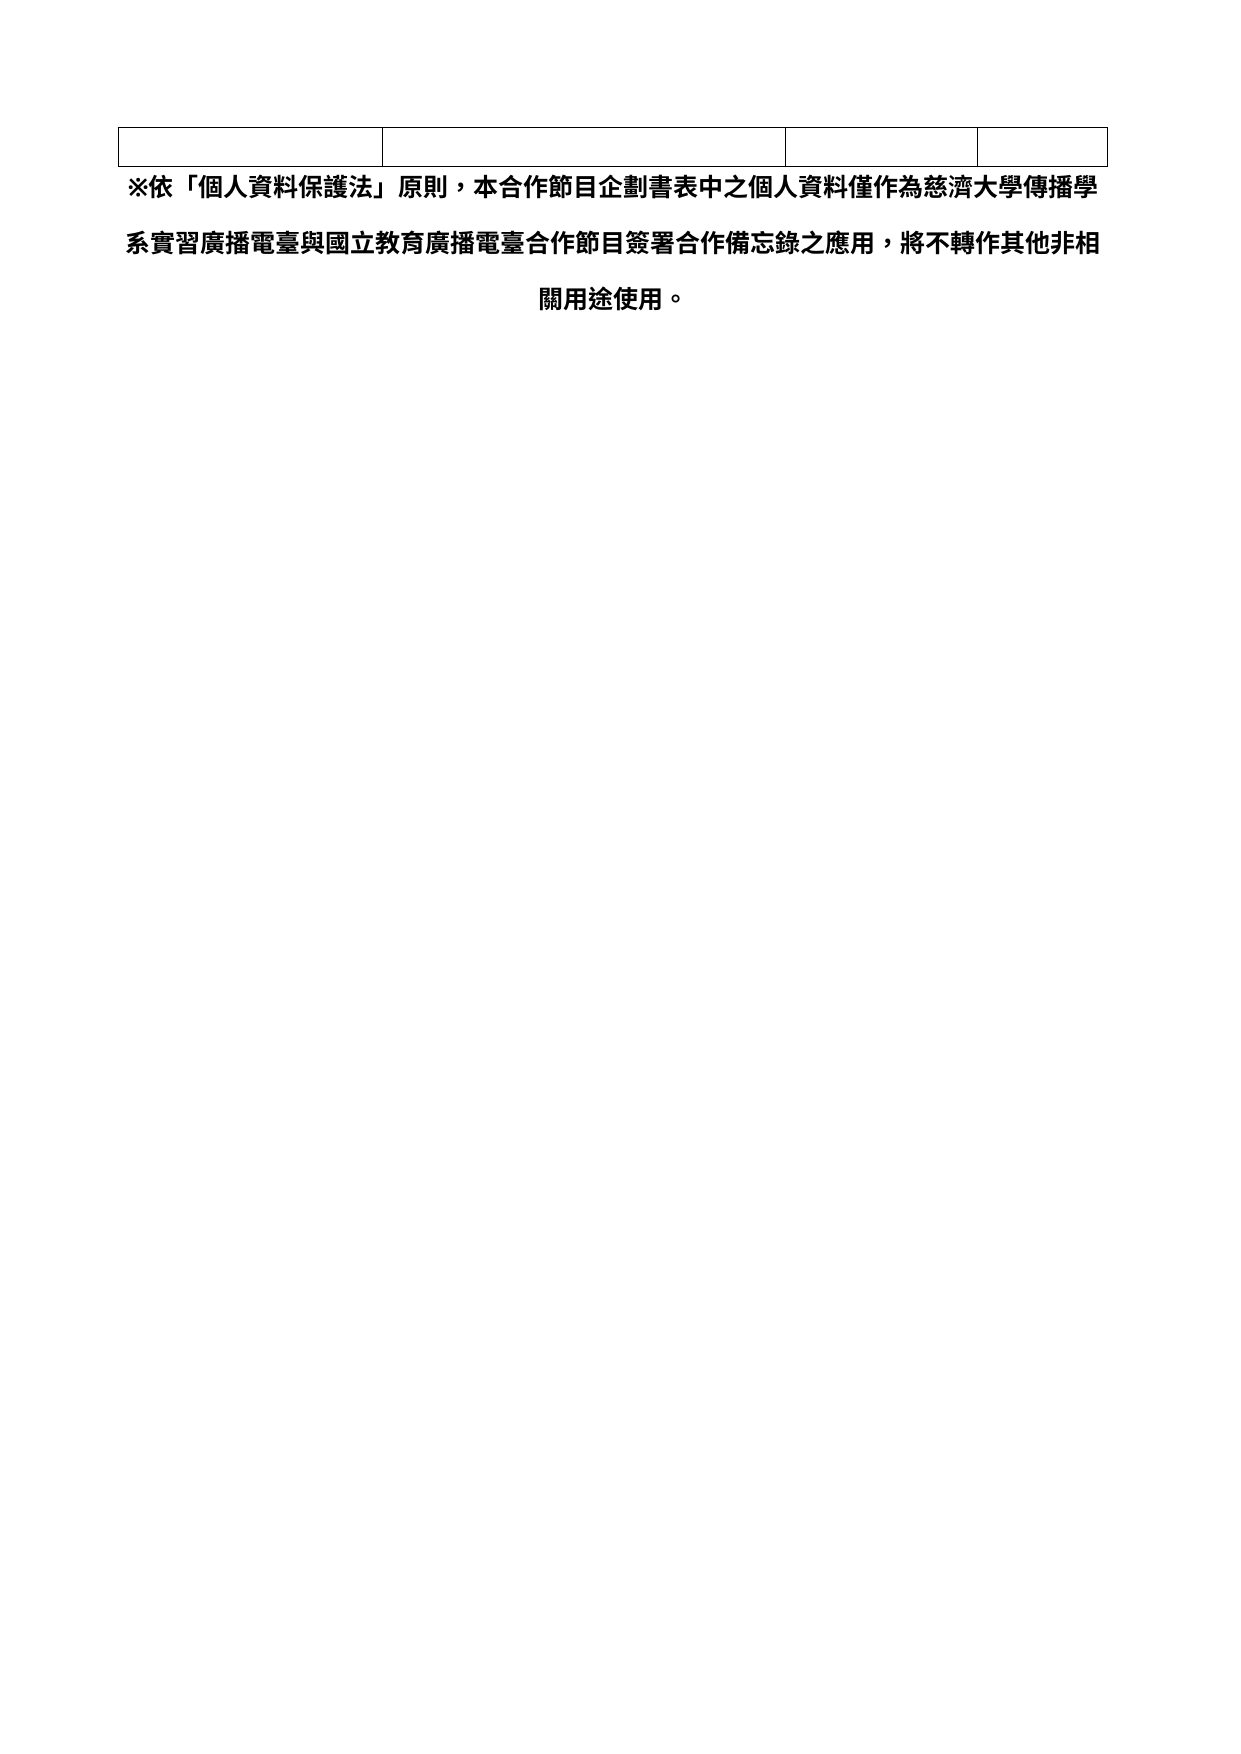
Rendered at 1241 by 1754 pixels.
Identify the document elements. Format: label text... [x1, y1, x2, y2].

table_cell [119, 128, 382, 166]
table_cell [786, 128, 977, 166]
table_cell [978, 128, 1107, 166]
table_cell [383, 128, 785, 166]
text ※依「個人資料保護法」原則，本合作節目企劃書表中之個人資料僅作為慈濟大學傳播學系實習廣播電臺與國立教育廣播電臺合作節目簽署合作備忘錄之應用，將不轉作其他非相關用途使用。 [118, 167, 1107, 317]
